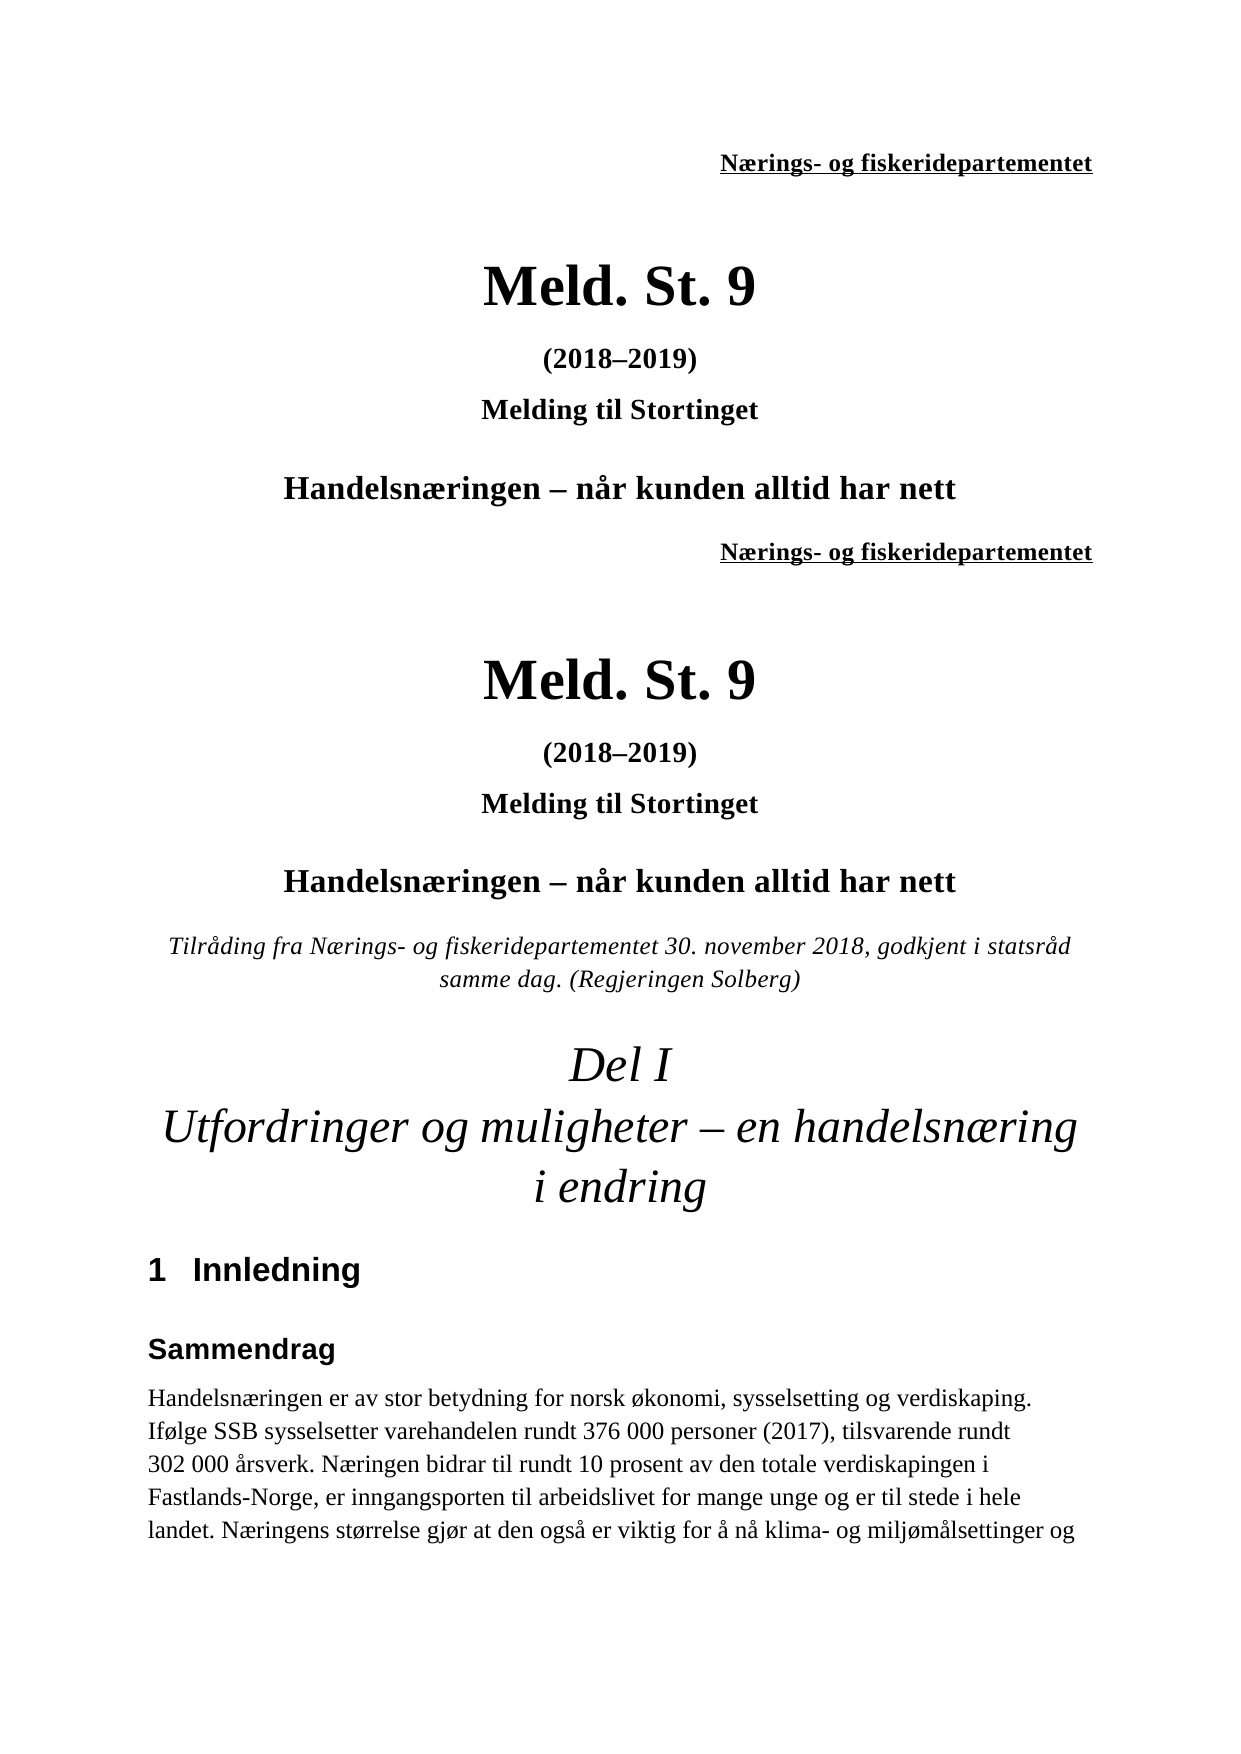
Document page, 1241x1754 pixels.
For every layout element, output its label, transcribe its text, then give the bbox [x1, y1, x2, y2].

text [148, 1383, 1093, 1544]
text Nærings- og fiskeridepartementet [148, 537, 1093, 566]
text (2018–2019) [148, 341, 1093, 374]
subtitle Sammendrag [148, 1332, 1093, 1365]
text Nærings- og fiskeridepartementet [148, 148, 1093, 176]
text Meld. St. 9 [148, 251, 1093, 318]
text Handelsnæringen – når kunden alltid har nett [148, 468, 1093, 506]
text Utfordringer og muligheter – en handelsnæring i endring [148, 1092, 1093, 1213]
text Handelsnæringen – når kunden alltid har nett [148, 862, 1093, 900]
subtitle Innledning [148, 1250, 1093, 1289]
text (2018–2019) [148, 735, 1093, 768]
text Melding til Stortinget [148, 786, 1093, 819]
text Melding til Stortinget [148, 392, 1093, 426]
text Del I [148, 1034, 1093, 1092]
text Meld. St. 9 [148, 645, 1093, 712]
text Tilråding fra Nærings- og fiskeridepartementet 30. november 2018, godkjent i statsråd samme dag. (Regjeringen Solberg) [148, 931, 1093, 993]
